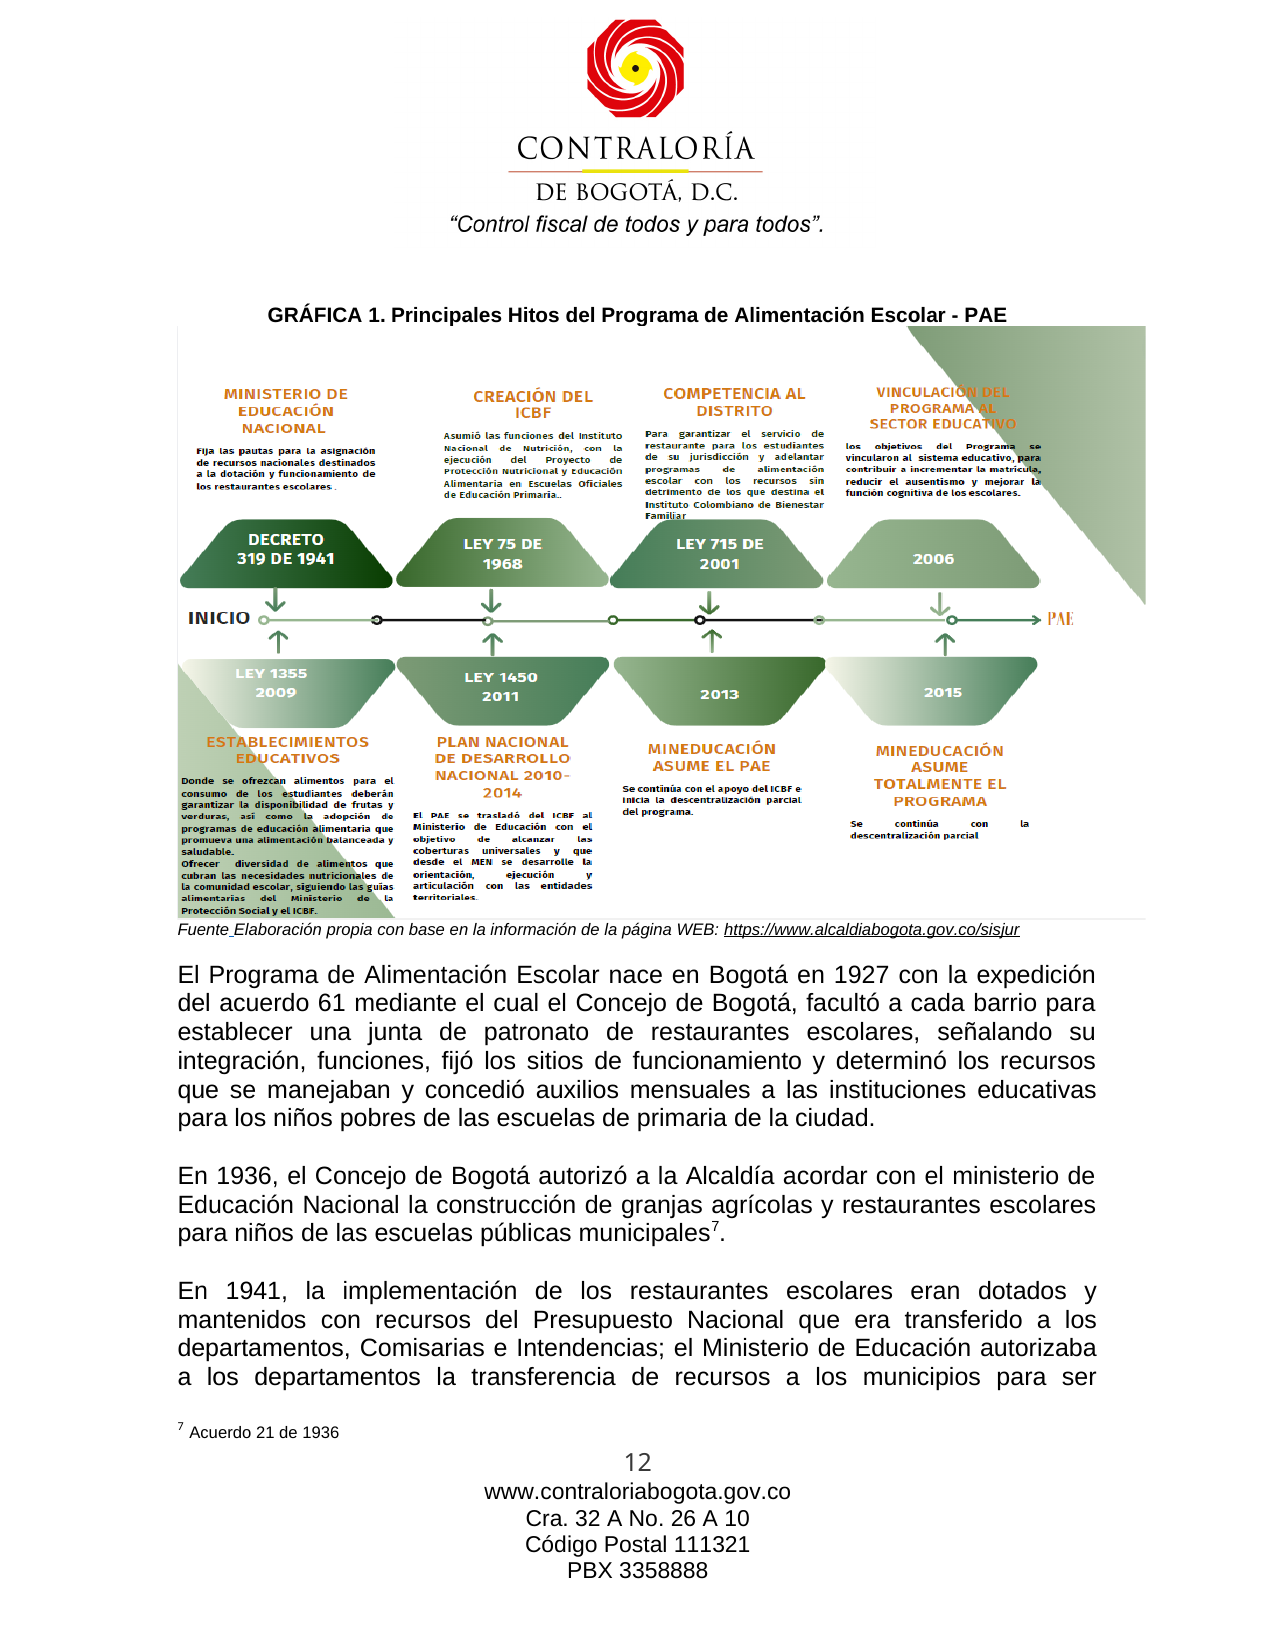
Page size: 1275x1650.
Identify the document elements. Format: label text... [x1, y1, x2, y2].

picture [177, 326, 1146, 920]
picture [394, 17, 876, 248]
text En 1936, el Concejo de Bogotá autorizó a la Alcaldía acordar con el ministerio de Educación Nacional la construcción de granjas agrícolas y restaurantes escolares para niños de las escuelas públicas municipales. [177, 1161, 1098, 1247]
text El Programa de Alimentación Escolar nace en Bogotá en 1927 con la expedición del acuerdo 61 mediante el cual el Concejo de Bogotá, facultó a cada barrio para establecer una junta de patronato de restaurantes escolares, señalando su integración, funciones, fijó los sitios de funcionamiento y determinó los recursos que se manejaban y concedió auxilios mensuales a las instituciones educativas para los niños pobres de las escuelas de primaria de la ciudad. [177, 959, 1098, 1132]
text Fuente Elaboración propia con base en la información de la página WEB: https://www.alcaldiabogota.gov.co/sisjur [177, 920, 1098, 939]
text GRÁFICA 1. Principales Hitos del Programa de Alimentación Escolar - PAE [177, 303, 1098, 326]
